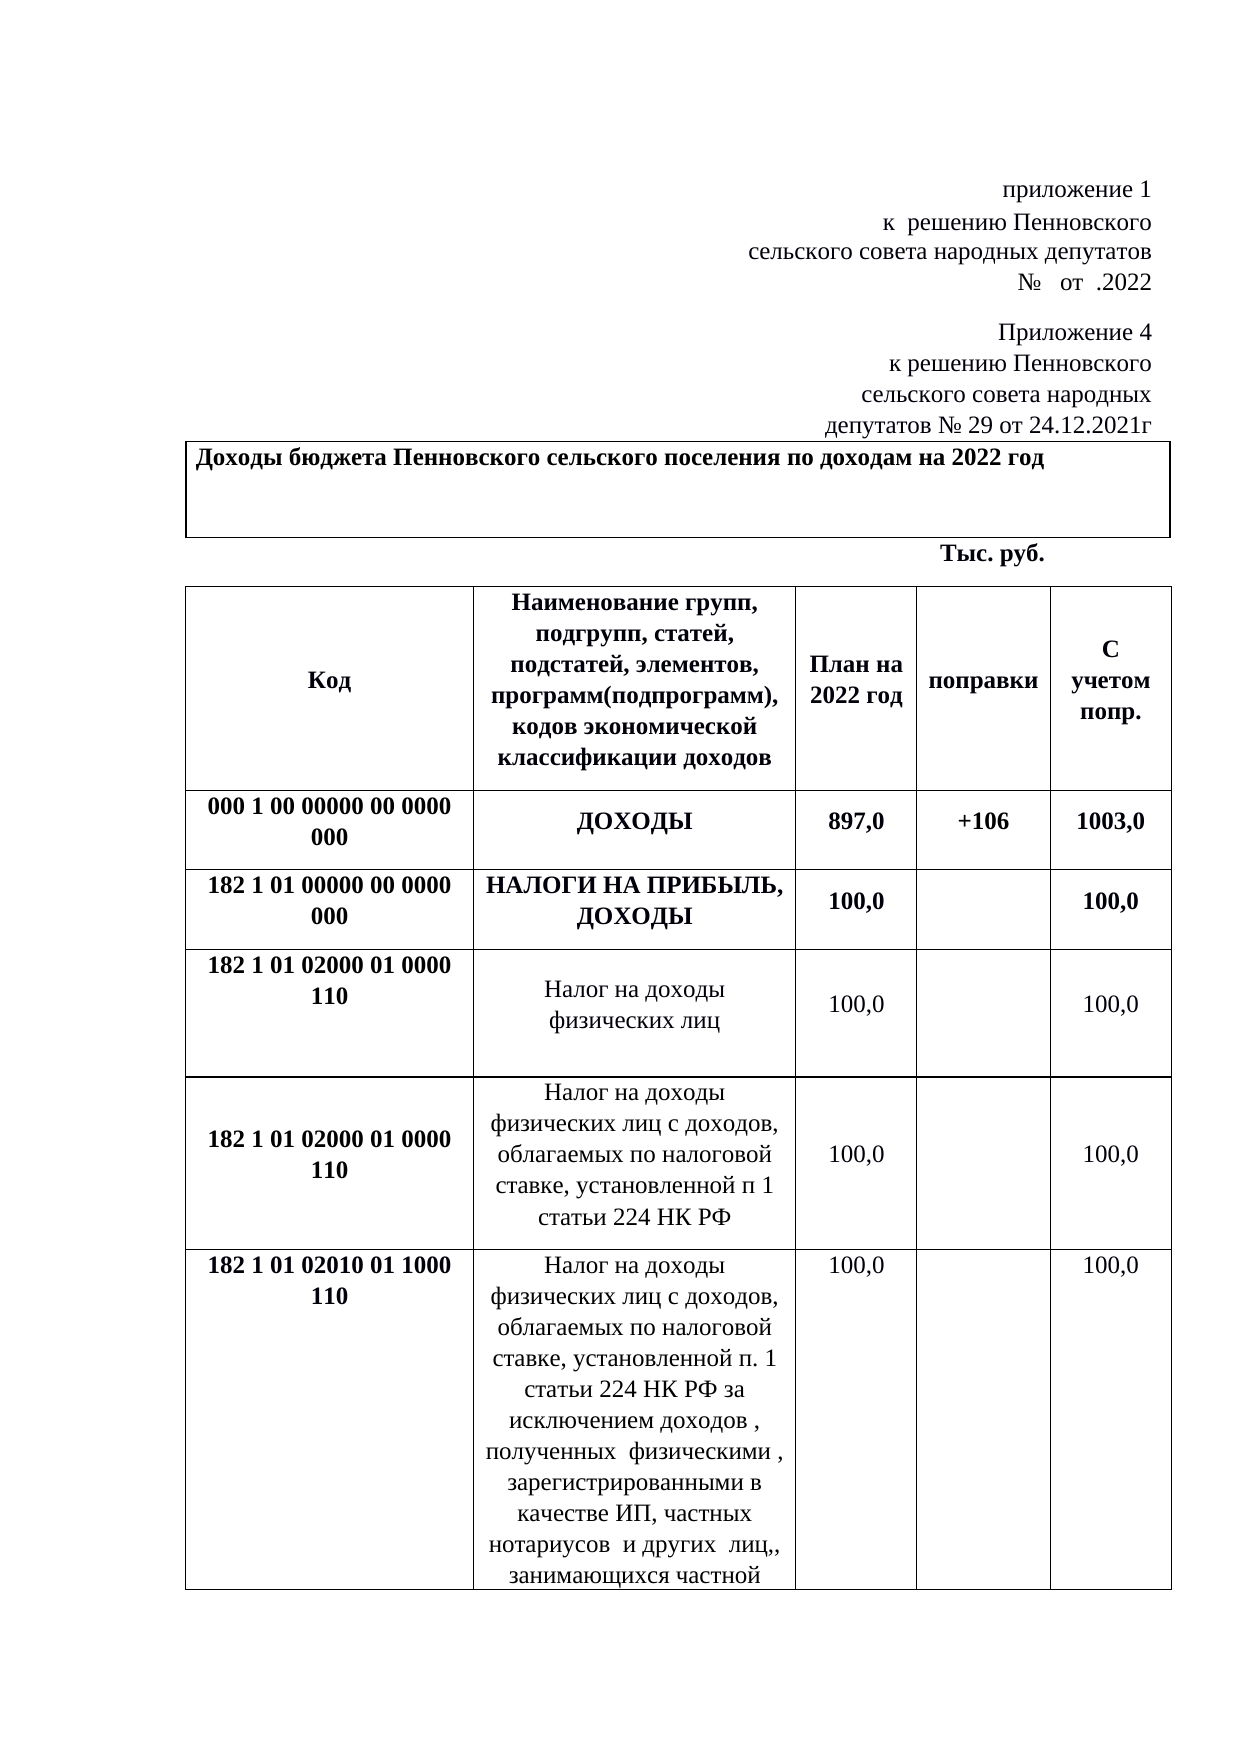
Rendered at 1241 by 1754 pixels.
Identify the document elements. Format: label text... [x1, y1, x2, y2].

table_cell +106 [917, 791, 1050, 869]
table_cell Налог на доходы физических лиц [474, 950, 795, 1076]
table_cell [186, 1250, 473, 1589]
table_cell 100,0 [796, 870, 916, 949]
table_header Доходы бюджета Пенновского сельского поселения по доходам на 2022 год [187, 442, 1169, 537]
table_cell [917, 870, 1050, 949]
table_cell ДОХОДЫ [474, 791, 795, 869]
text к решению Пенновского [177, 348, 1152, 376]
table_cell 100,0 [796, 1250, 916, 1589]
table_header Код [186, 587, 473, 790]
text Приложение 4 [177, 317, 1152, 345]
table_cell 100,0 [1051, 1078, 1171, 1249]
table_cell НАЛОГИ НА ПРИБЫЛЬ, ДОХОДЫ [474, 870, 795, 949]
text Тыс. руб. [177, 538, 1152, 567]
table_cell 100,0 [1051, 950, 1171, 1076]
table_cell 100,0 [1051, 1250, 1171, 1589]
table_cell [917, 950, 1050, 1076]
table_cell 897,0 [796, 791, 916, 869]
text приложение 1 [177, 174, 1152, 203]
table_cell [474, 1250, 795, 1589]
text сельского совета народных депутатов [177, 236, 1152, 265]
table_header План на 2022 год [796, 587, 916, 790]
table_cell 1003,0 [1051, 791, 1171, 869]
text депутатов № 29 от 24.12.2021г [177, 410, 1152, 438]
table_cell 182 1 01 00000 00 0000 000 [186, 870, 473, 949]
table_cell Налог на доходы физических лиц с доходов, облагаемых по налоговой ставке, установленной п 1 статьи 224 НК РФ [474, 1078, 795, 1249]
text сельского совета народных [177, 379, 1152, 407]
text к решению Пенновского [177, 207, 1152, 236]
table_cell [917, 1078, 1050, 1249]
table_cell 100,0 [796, 950, 916, 1076]
table_cell 100,0 [796, 1078, 916, 1249]
table_header Наименование групп, подгрупп, статей, подстатей, элементов, программ(подпрограмм), кодов экономической классификации доходов [474, 587, 795, 790]
table_cell 182 1 01 02000 01 0000 110 [186, 1078, 473, 1249]
table_cell 100,0 [1051, 870, 1171, 949]
table_header С учетом попр. [1051, 587, 1171, 790]
table_cell [917, 1250, 1050, 1589]
table_cell 000 1 00 00000 00 0000 000 [186, 791, 473, 869]
table_header поправки [917, 587, 1050, 790]
text № от .2022 [177, 267, 1152, 296]
table_cell 182 1 01 02000 01 0000 110 [186, 950, 473, 1076]
